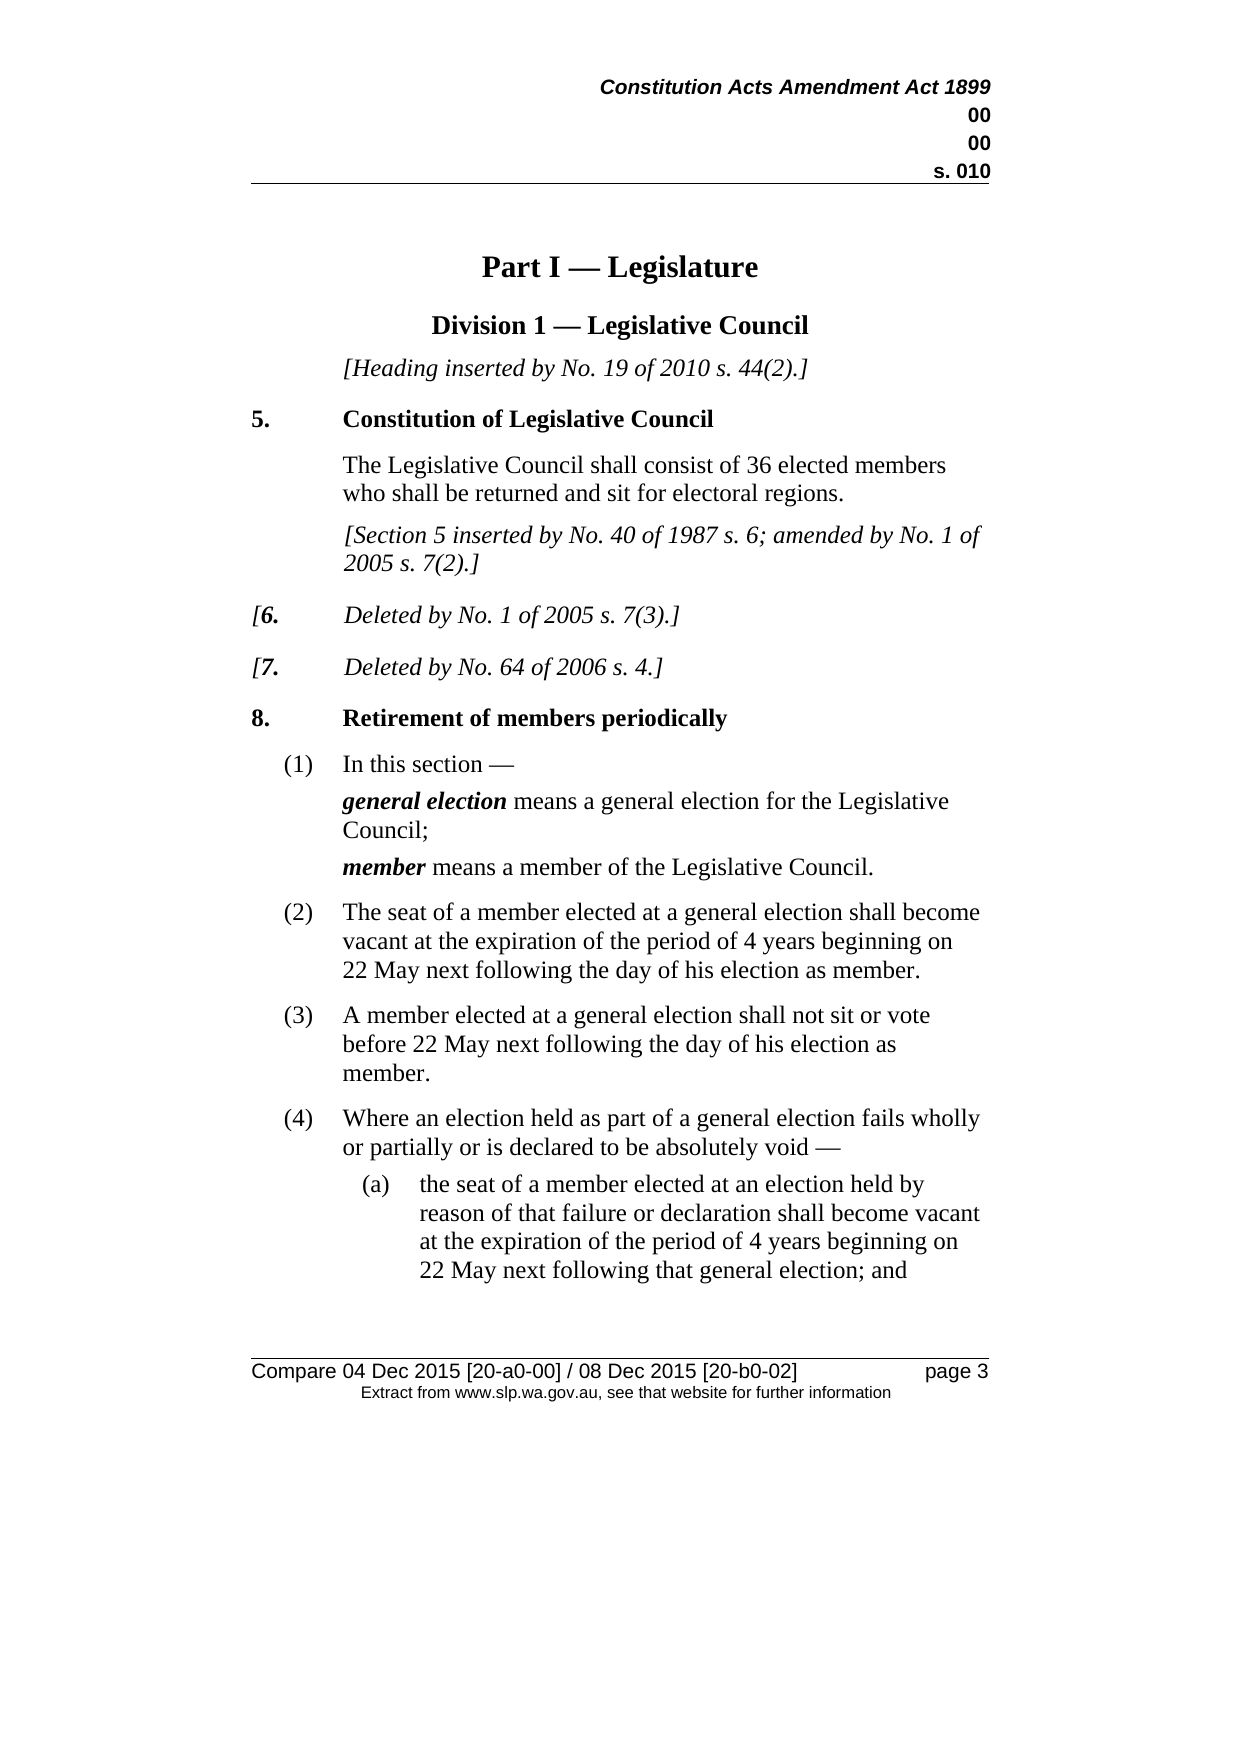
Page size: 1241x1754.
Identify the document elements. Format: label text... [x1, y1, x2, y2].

text member means a member of the Legislative Council. [251, 852, 989, 881]
subtitle Division 1 — Legislative Council [251, 309, 989, 340]
text [Section 5 inserted by No. 40 of 1987 s. 6; amended by No. 1 of 2005 s. 7(2).] [251, 520, 989, 577]
text [7. Deleted by No. 64 of 2006 s. 4.] [251, 652, 989, 681]
subtitle Part I — Legislature [251, 248, 989, 284]
subtitle [Heading inserted by No. 19 of 2010 s. 44(2).] [251, 353, 989, 381]
text (2) The seat of a member elected at a general election shall become vacant at the expiration of the period of 4 years beginning on 22 May next following the day of his election as member. [251, 897, 989, 983]
text (1) In this section — [251, 749, 989, 778]
text (a) the seat of a member elected at an election held by reason of that failure or declaration shall become vacant at the expiration of the period of 4 years beginning on 22 May next following that general election; and [251, 1169, 989, 1284]
text (3) A member elected at a general election shall not sit or vote before 22 May next following the day of his election as member. [251, 1000, 989, 1086]
text (4) Where an election held as part of a general election fails wholly or partially or is declared to be absolutely void — [251, 1103, 989, 1161]
text [6. Deleted by No. 1 of 2005 s. 7(3).] [251, 600, 989, 629]
subtitle 8. Retirement of members periodically [251, 703, 989, 732]
subtitle 5. Constitution of Legislative Council [251, 404, 989, 433]
text The Legislative Council shall consist of 36 elected members who shall be returned and sit for electoral regions. [251, 450, 989, 507]
text general election means a general election for the Legislative Council; [251, 786, 989, 843]
